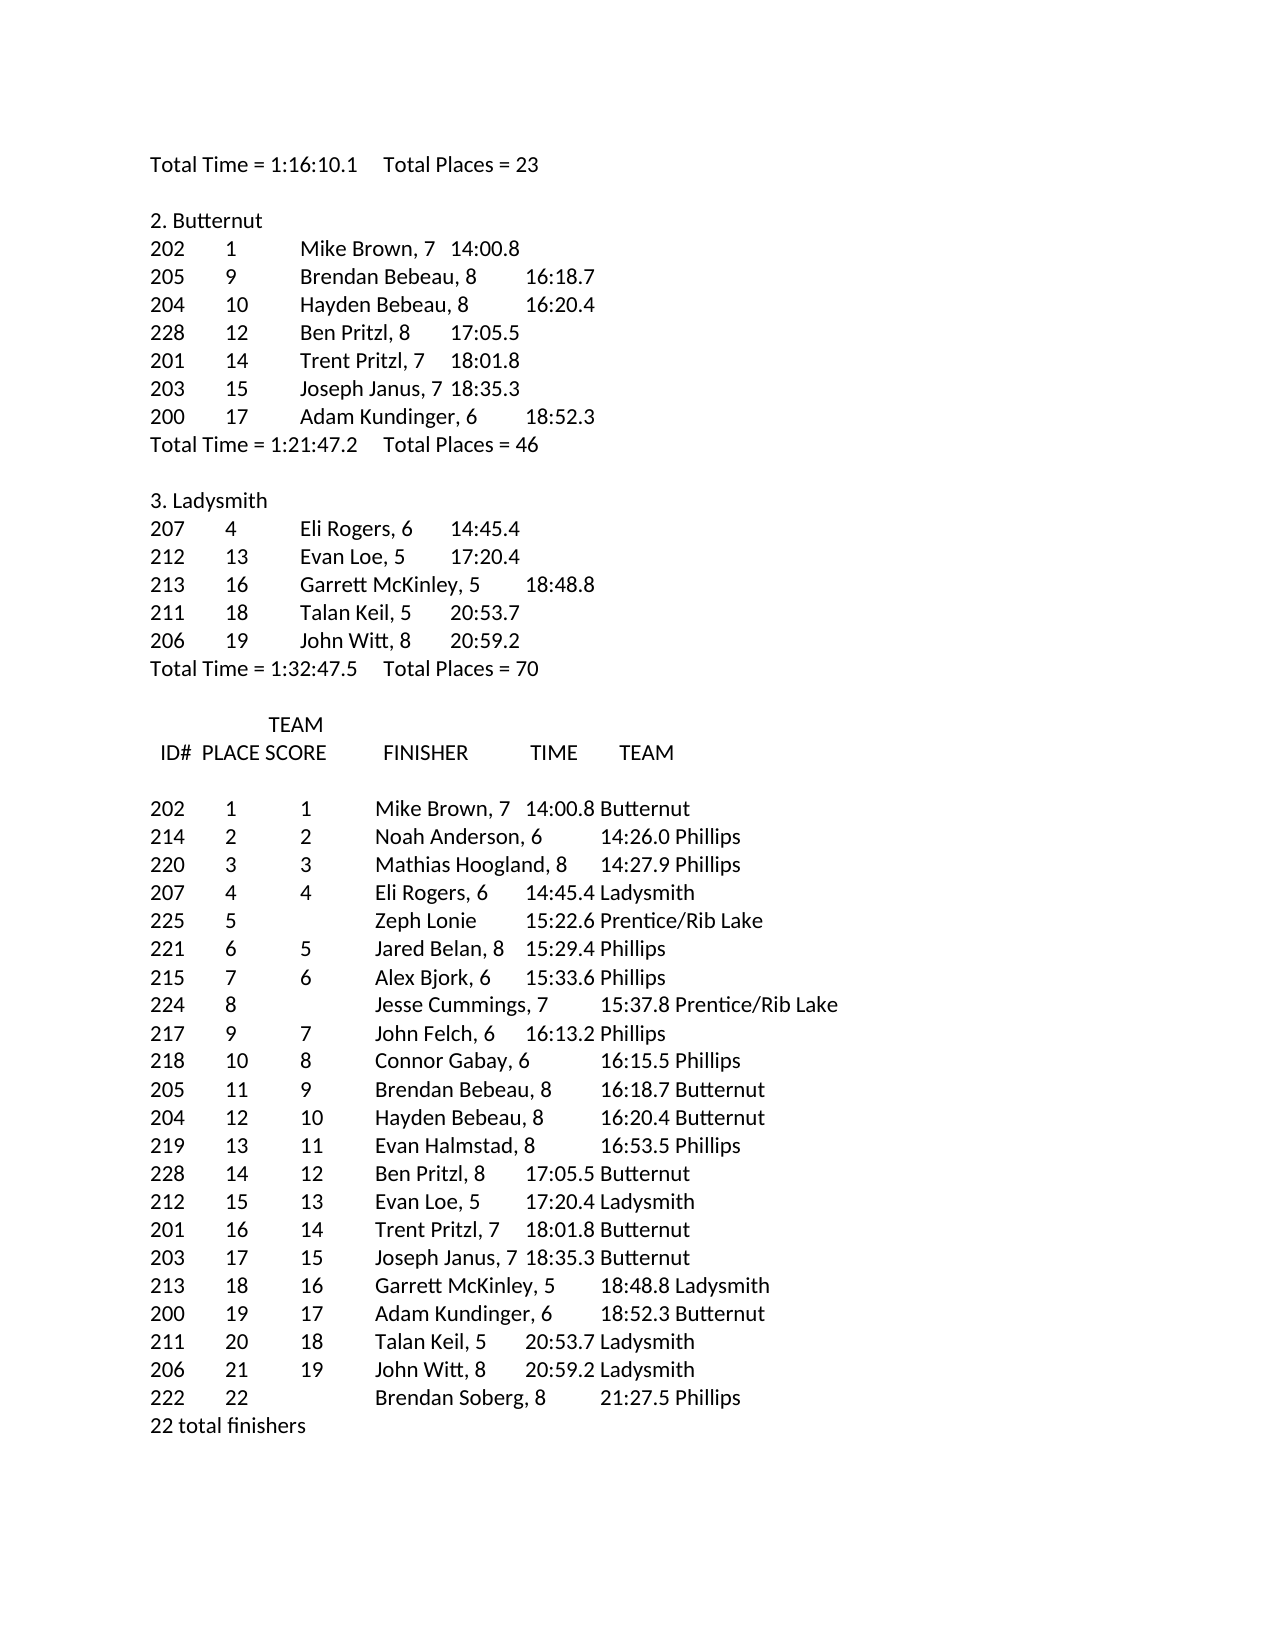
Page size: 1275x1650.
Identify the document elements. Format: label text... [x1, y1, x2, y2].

text 201 16 14 Trent Pritzl, 7 18:01.8 Butternut [150, 1215, 1125, 1243]
text 204 10 Hayden Bebeau, 8 16:20.4 [150, 290, 1125, 318]
text 211 20 18 Talan Keil, 5 20:53.7 Ladysmith [150, 1327, 1125, 1355]
text 201 14 Trent Pritzl, 7 18:01.8 [150, 346, 1125, 374]
text ID# PLACE SCORE FINISHER TIME TEAM [150, 738, 1125, 766]
text 228 12 Ben Pritzl, 8 17:05.5 [150, 318, 1125, 346]
text 200 19 17 Adam Kundinger, 6 18:52.3 Butternut [150, 1299, 1125, 1327]
text 22 total finishers [150, 1411, 1125, 1439]
text 228 14 12 Ben Pritzl, 8 17:05.5 Butternut [150, 1159, 1125, 1187]
text 206 19 John Witt, 8 20:59.2 [150, 626, 1125, 654]
text 3. Ladysmith [150, 486, 1125, 514]
text 205 11 9 Brendan Bebeau, 8 16:18.7 Butternut [150, 1075, 1125, 1103]
text 215 7 6 Alex Bjork, 6 15:33.6 Phillips [150, 963, 1125, 991]
text 220 3 3 Mathias Hoogland, 8 14:27.9 Phillips [150, 851, 1125, 878]
text 200 17 Adam Kundinger, 6 18:52.3 [150, 402, 1125, 430]
text 203 17 15 Joseph Janus, 7 18:35.3 Butternut [150, 1243, 1125, 1271]
text 225 5 Zeph Lonie 15:22.6 Prentice/Rib Lake [150, 907, 1125, 934]
text 219 13 11 Evan Halmstad, 8 16:53.5 Phillips [150, 1131, 1125, 1159]
text Total Time = 1:32:47.5 Total Places = 70 [150, 654, 1125, 682]
text 212 15 13 Evan Loe, 5 17:20.4 Ladysmith [150, 1187, 1125, 1215]
text 205 9 Brendan Bebeau, 8 16:18.7 [150, 262, 1125, 290]
text 212 13 Evan Loe, 5 17:20.4 [150, 542, 1125, 570]
text Total Time = 1:21:47.2 Total Places = 46 [150, 430, 1125, 458]
text 203 15 Joseph Janus, 7 18:35.3 [150, 374, 1125, 402]
text 204 12 10 Hayden Bebeau, 8 16:20.4 Butternut [150, 1103, 1125, 1131]
text 202 1 Mike Brown, 7 14:00.8 [150, 234, 1125, 262]
text 213 16 Garrett McKinley, 5 18:48.8 [150, 570, 1125, 598]
text 222 22 Brendan Soberg, 8 21:27.5 Phillips [150, 1383, 1125, 1411]
text 211 18 Talan Keil, 5 20:53.7 [150, 598, 1125, 626]
text Total Time = 1:16:10.1 Total Places = 23 [150, 150, 1125, 178]
text 217 9 7 John Felch, 6 16:13.2 Phillips [150, 1019, 1125, 1047]
text 224 8 Jesse Cummings, 7 15:37.8 Prentice/Rib Lake [150, 991, 1125, 1019]
text 213 18 16 Garrett McKinley, 5 18:48.8 Ladysmith [150, 1271, 1125, 1299]
text 221 6 5 Jared Belan, 8 15:29.4 Phillips [150, 934, 1125, 963]
text 218 10 8 Connor Gabay, 6 16:15.5 Phillips [150, 1047, 1125, 1075]
text 206 21 19 John Witt, 8 20:59.2 Ladysmith [150, 1355, 1125, 1383]
text TEAM [150, 710, 1125, 738]
text 202 1 1 Mike Brown, 7 14:00.8 Butternut [150, 794, 1125, 822]
text 2. Butternut [150, 206, 1125, 234]
text 207 4 4 Eli Rogers, 6 14:45.4 Ladysmith [150, 878, 1125, 907]
text 207 4 Eli Rogers, 6 14:45.4 [150, 514, 1125, 542]
text 214 2 2 Noah Anderson, 6 14:26.0 Phillips [150, 822, 1125, 851]
